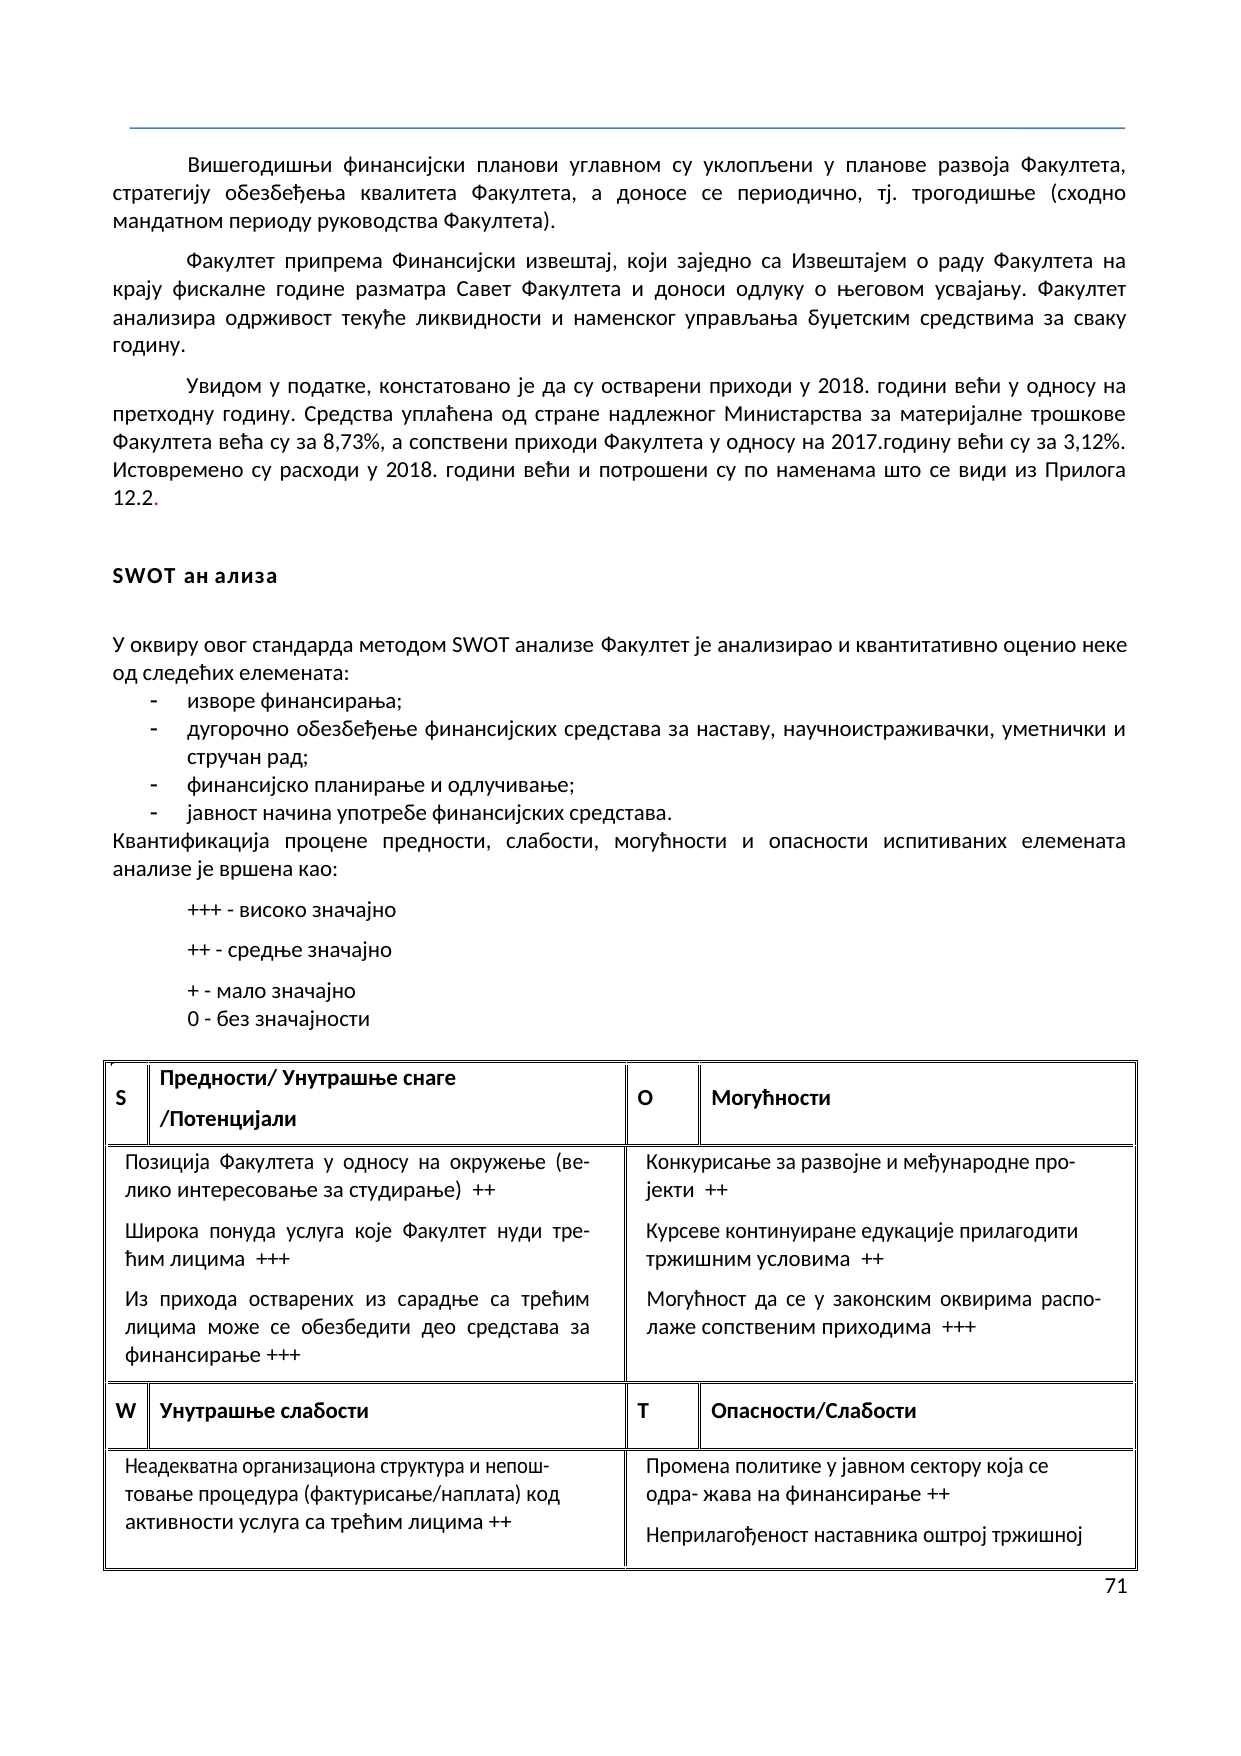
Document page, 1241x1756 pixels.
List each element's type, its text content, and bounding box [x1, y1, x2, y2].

text ++ - средње значајно [187, 935, 1128, 963]
text 0 - без значајности [187, 1004, 1128, 1032]
table_cell T [628, 1384, 698, 1448]
text + - мало значајно [187, 976, 1128, 1004]
text +++ - високо значајно [187, 895, 1128, 923]
list дугорочно обезбеђење финансијских средстава за наставу, научноистраживачки, уметнички и стручан рад; [150, 714, 1128, 770]
table_cell W [104, 1381, 148, 1448]
text SWOT ан ализа [112, 562, 1128, 590]
table_header S [106, 1063, 148, 1144]
table_cell Унутрашње слабости [150, 1384, 625, 1448]
list јавност начина употребе финансијских средстава. [150, 798, 1128, 826]
table_cell Опасности/Слабости [700, 1381, 1136, 1448]
text Факултет припрема Финансијски извештај, који заједно са Извештајем о раду Факултета на крају фискалне године разматра Савет Факултета и доноси одлуку о његовом усвајању. Факултет анализира одрживост текуће ликвидности и наменског управљања буџетским средствима за сваку годину. [112, 247, 1128, 359]
table_cell Конкурисање за развојне и међународне про- јекти ++ Курсеве континуиране едукације прилагодити тржишним условима ++ Могућност да се у законским оквирима распо- лаже сопственим приходима +++ [625, 1144, 1136, 1381]
table_header Предности/ Унутрашње снаге /Потенцијали [148, 1063, 626, 1144]
text Увидом у податке, констатовано је да су остварени приходи у 2018. години већи у односу на претходну годину. Средства уплаћена од стране надлежног Министарства за материјалне трошкове Факултета већа су за 8,73%, а сопствени приходи Факултета у односу на 2017.годину већи су за 3,12%. Истовремено су расходи у 2018. години већи и потрошени су по наменама што се види из Прилога 12.2. [112, 371, 1128, 511]
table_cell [625, 1448, 1136, 1568]
text Квантификација процене предности, слабости, могућности и опасности испитиваних елемената анализе је вршена као: [112, 826, 1128, 882]
list финансијско планирање и одлучивање; [150, 770, 1128, 798]
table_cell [104, 1448, 625, 1568]
table_header Могућности [700, 1063, 1135, 1144]
list изворе финансирања; [150, 686, 1128, 714]
table_cell Позиција Факултета у односу на окружење (ве- лико интересовање за студирање) ++ Широка понуда услуга које Факултет нуди тре- ћим лицима +++ Из прихода остварених из сарадње са трећим лицима може се обезбедити део средстава за финансирање +++ [104, 1144, 625, 1381]
table_header O [626, 1061, 700, 1144]
text Вишегодишњи финансијски планови углавном су уклопљени у планове развоја Факултета, стратегију обезбеђења квалитета Факултета, а доносе се периодично, тј. трогодишње (сходно мандатном периоду руководства Факултета). [112, 150, 1128, 234]
text У оквиру овог стандарда методом SWOT анализе Факултет је анализирао и квантитативно оценио неке од следећих елемената: [112, 630, 1128, 686]
